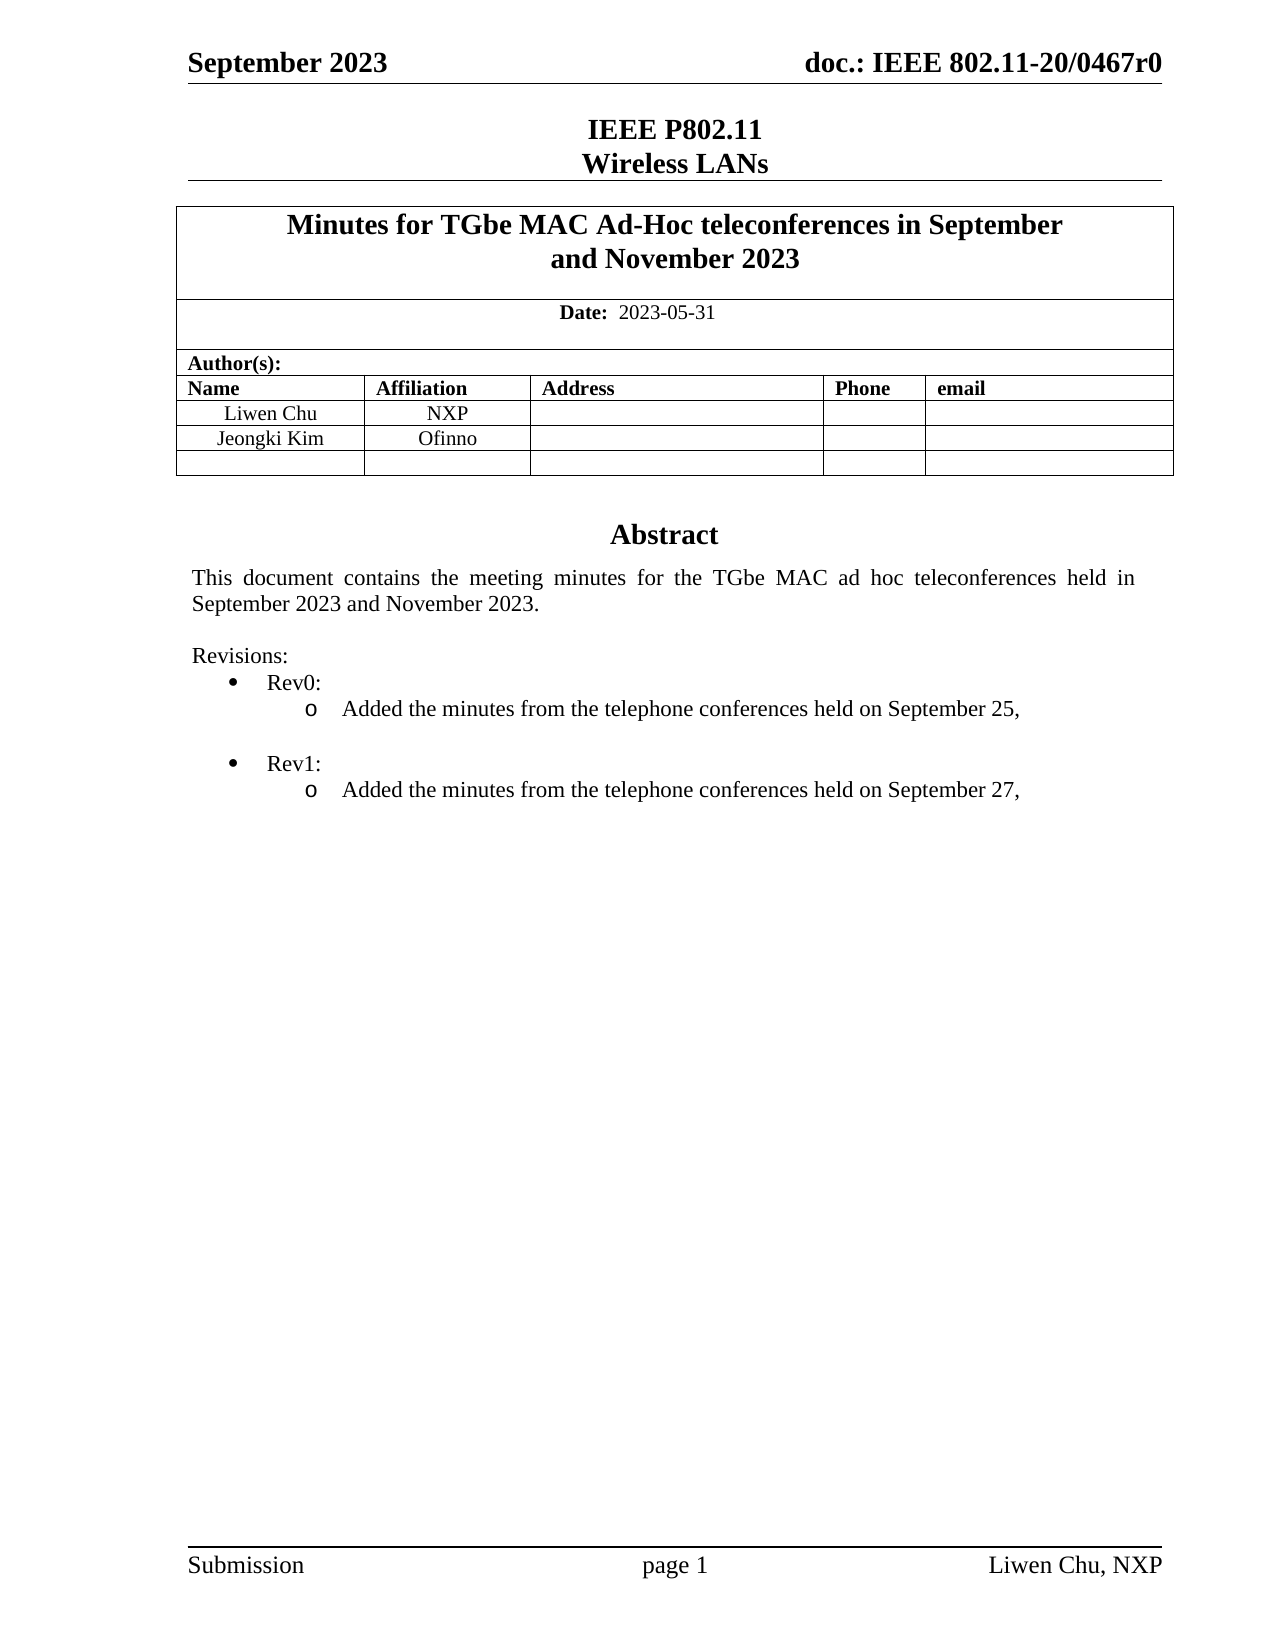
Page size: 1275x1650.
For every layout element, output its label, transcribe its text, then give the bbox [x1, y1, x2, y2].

table_cell Liwen Chu [177, 401, 364, 425]
table_cell Jeongki Kim [177, 426, 364, 450]
table_cell Ofinno [365, 426, 530, 450]
table_cell [365, 451, 530, 475]
table_cell Date: 2023-05-31 [177, 300, 1173, 349]
table_cell [531, 401, 823, 425]
table_cell Name [177, 376, 364, 399]
table_cell [926, 401, 1173, 425]
table_cell [531, 426, 823, 450]
table_cell Address [531, 376, 823, 399]
table_cell [824, 426, 925, 450]
table_cell [926, 426, 1173, 450]
table_cell [531, 451, 823, 475]
table_cell [824, 401, 925, 425]
table_cell [926, 451, 1173, 475]
table_cell Affiliation [365, 376, 530, 399]
table_cell NXP [365, 401, 530, 425]
table_cell Phone [824, 376, 925, 399]
table_header Minutes for TGbe MAC Ad-Hoc teleconferences in September and November 2023 [177, 207, 1173, 299]
text IEEE P802.11 Wireless LANs [187, 112, 1162, 181]
table_cell [824, 451, 925, 475]
table_cell email [926, 376, 1173, 399]
table_cell [177, 451, 364, 475]
table_cell Author(s): [177, 350, 1173, 374]
